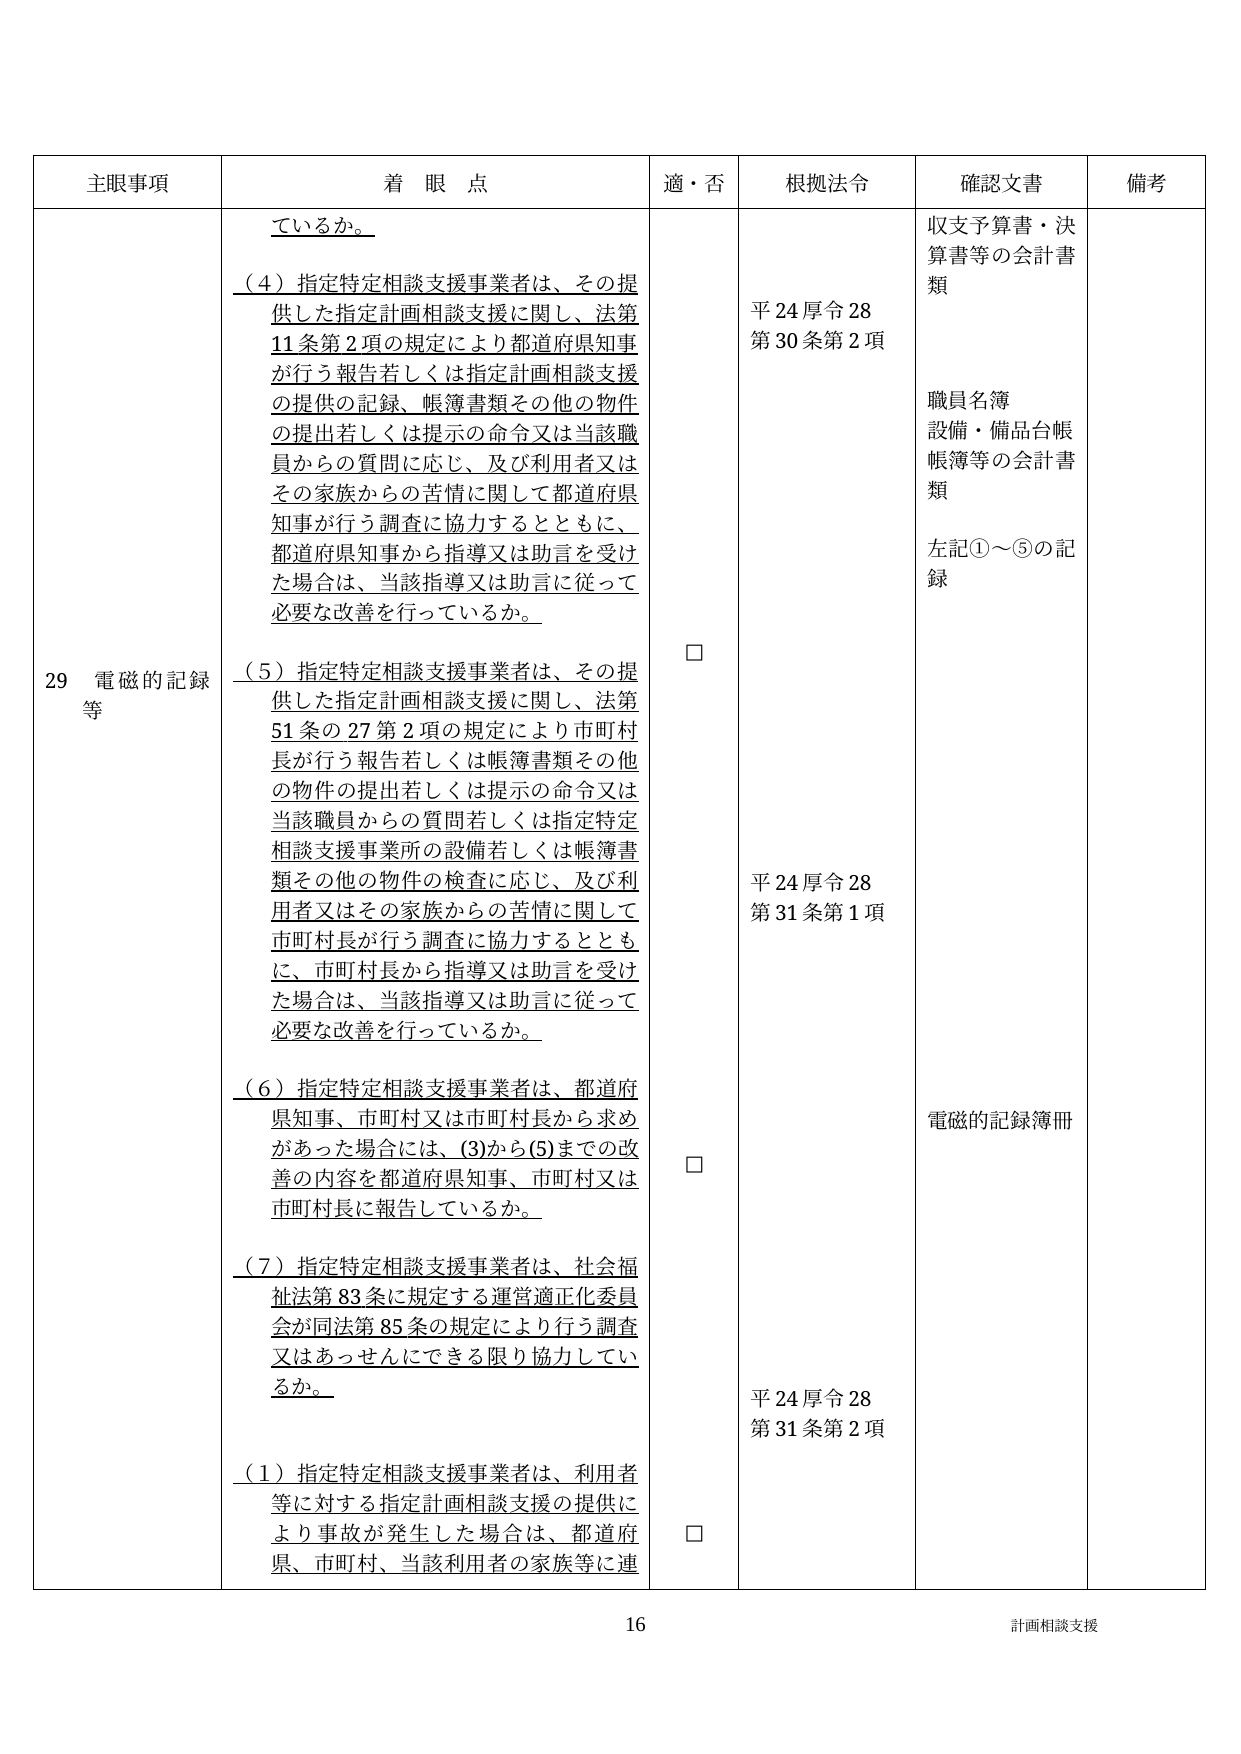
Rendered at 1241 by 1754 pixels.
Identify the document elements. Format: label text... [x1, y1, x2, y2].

table_header 主眼事項 [34, 156, 221, 208]
table_header 備考 [1088, 156, 1205, 208]
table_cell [650, 209, 738, 1589]
table_cell [1088, 209, 1205, 1589]
table_header 着 眼 点 [222, 156, 649, 208]
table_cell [739, 209, 915, 1589]
table_header 確認文書 [916, 156, 1087, 208]
table_header 適・否 [650, 156, 738, 208]
table_header 根拠法令 [739, 156, 915, 208]
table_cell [916, 209, 1087, 1589]
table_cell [222, 209, 649, 1589]
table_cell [34, 209, 221, 1589]
